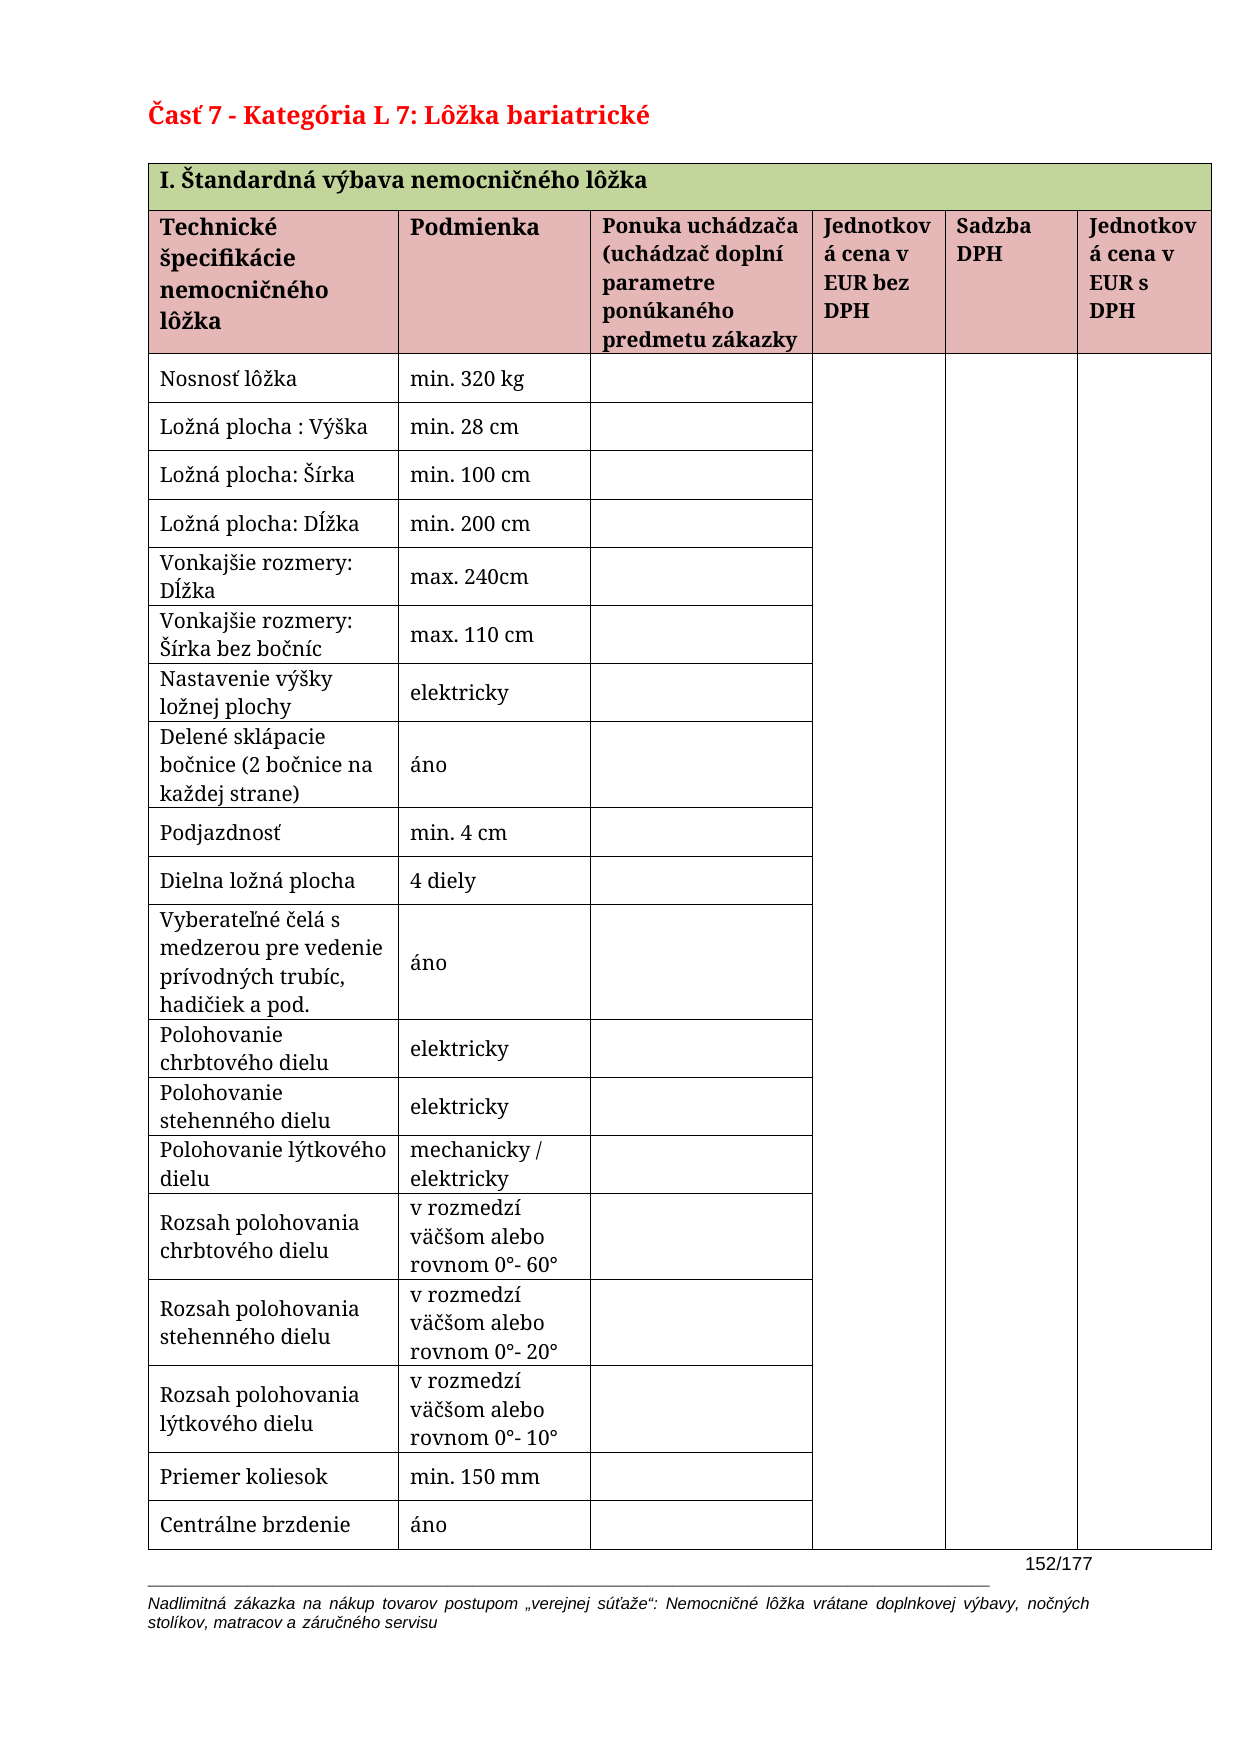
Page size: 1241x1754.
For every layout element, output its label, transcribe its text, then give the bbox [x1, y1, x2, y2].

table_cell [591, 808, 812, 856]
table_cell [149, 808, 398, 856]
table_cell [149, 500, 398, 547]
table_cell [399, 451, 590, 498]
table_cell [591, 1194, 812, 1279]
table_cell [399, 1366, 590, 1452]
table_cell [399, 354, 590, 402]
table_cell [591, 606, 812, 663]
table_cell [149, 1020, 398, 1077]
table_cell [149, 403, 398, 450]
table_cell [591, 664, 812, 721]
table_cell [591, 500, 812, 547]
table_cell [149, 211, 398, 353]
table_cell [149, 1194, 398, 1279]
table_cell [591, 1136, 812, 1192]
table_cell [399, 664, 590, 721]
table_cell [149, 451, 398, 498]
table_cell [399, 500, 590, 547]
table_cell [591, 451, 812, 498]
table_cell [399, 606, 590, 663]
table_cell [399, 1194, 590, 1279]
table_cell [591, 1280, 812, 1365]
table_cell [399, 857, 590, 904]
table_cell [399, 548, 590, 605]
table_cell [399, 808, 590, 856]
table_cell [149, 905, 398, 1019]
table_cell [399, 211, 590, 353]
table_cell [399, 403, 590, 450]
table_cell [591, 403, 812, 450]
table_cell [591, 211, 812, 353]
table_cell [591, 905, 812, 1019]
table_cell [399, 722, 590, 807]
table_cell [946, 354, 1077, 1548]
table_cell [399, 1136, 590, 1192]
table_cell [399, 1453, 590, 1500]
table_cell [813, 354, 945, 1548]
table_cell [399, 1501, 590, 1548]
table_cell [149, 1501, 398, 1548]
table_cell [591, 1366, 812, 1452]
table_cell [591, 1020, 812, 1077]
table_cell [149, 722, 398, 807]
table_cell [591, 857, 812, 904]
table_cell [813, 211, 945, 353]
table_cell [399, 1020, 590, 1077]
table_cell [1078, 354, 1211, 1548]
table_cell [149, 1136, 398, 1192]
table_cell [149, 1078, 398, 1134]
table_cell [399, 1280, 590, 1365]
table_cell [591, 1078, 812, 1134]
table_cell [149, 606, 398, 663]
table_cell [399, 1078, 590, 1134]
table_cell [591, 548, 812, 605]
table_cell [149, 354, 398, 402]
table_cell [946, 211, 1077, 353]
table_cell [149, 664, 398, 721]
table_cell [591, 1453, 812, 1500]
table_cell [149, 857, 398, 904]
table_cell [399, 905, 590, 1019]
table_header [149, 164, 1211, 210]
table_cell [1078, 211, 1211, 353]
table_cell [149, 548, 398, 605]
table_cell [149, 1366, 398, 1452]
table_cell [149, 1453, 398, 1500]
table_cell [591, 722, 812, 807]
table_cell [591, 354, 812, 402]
text Časť 7 - Kategória L 7: Lôžka bariatrické [148, 98, 1092, 132]
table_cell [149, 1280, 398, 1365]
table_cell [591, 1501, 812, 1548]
